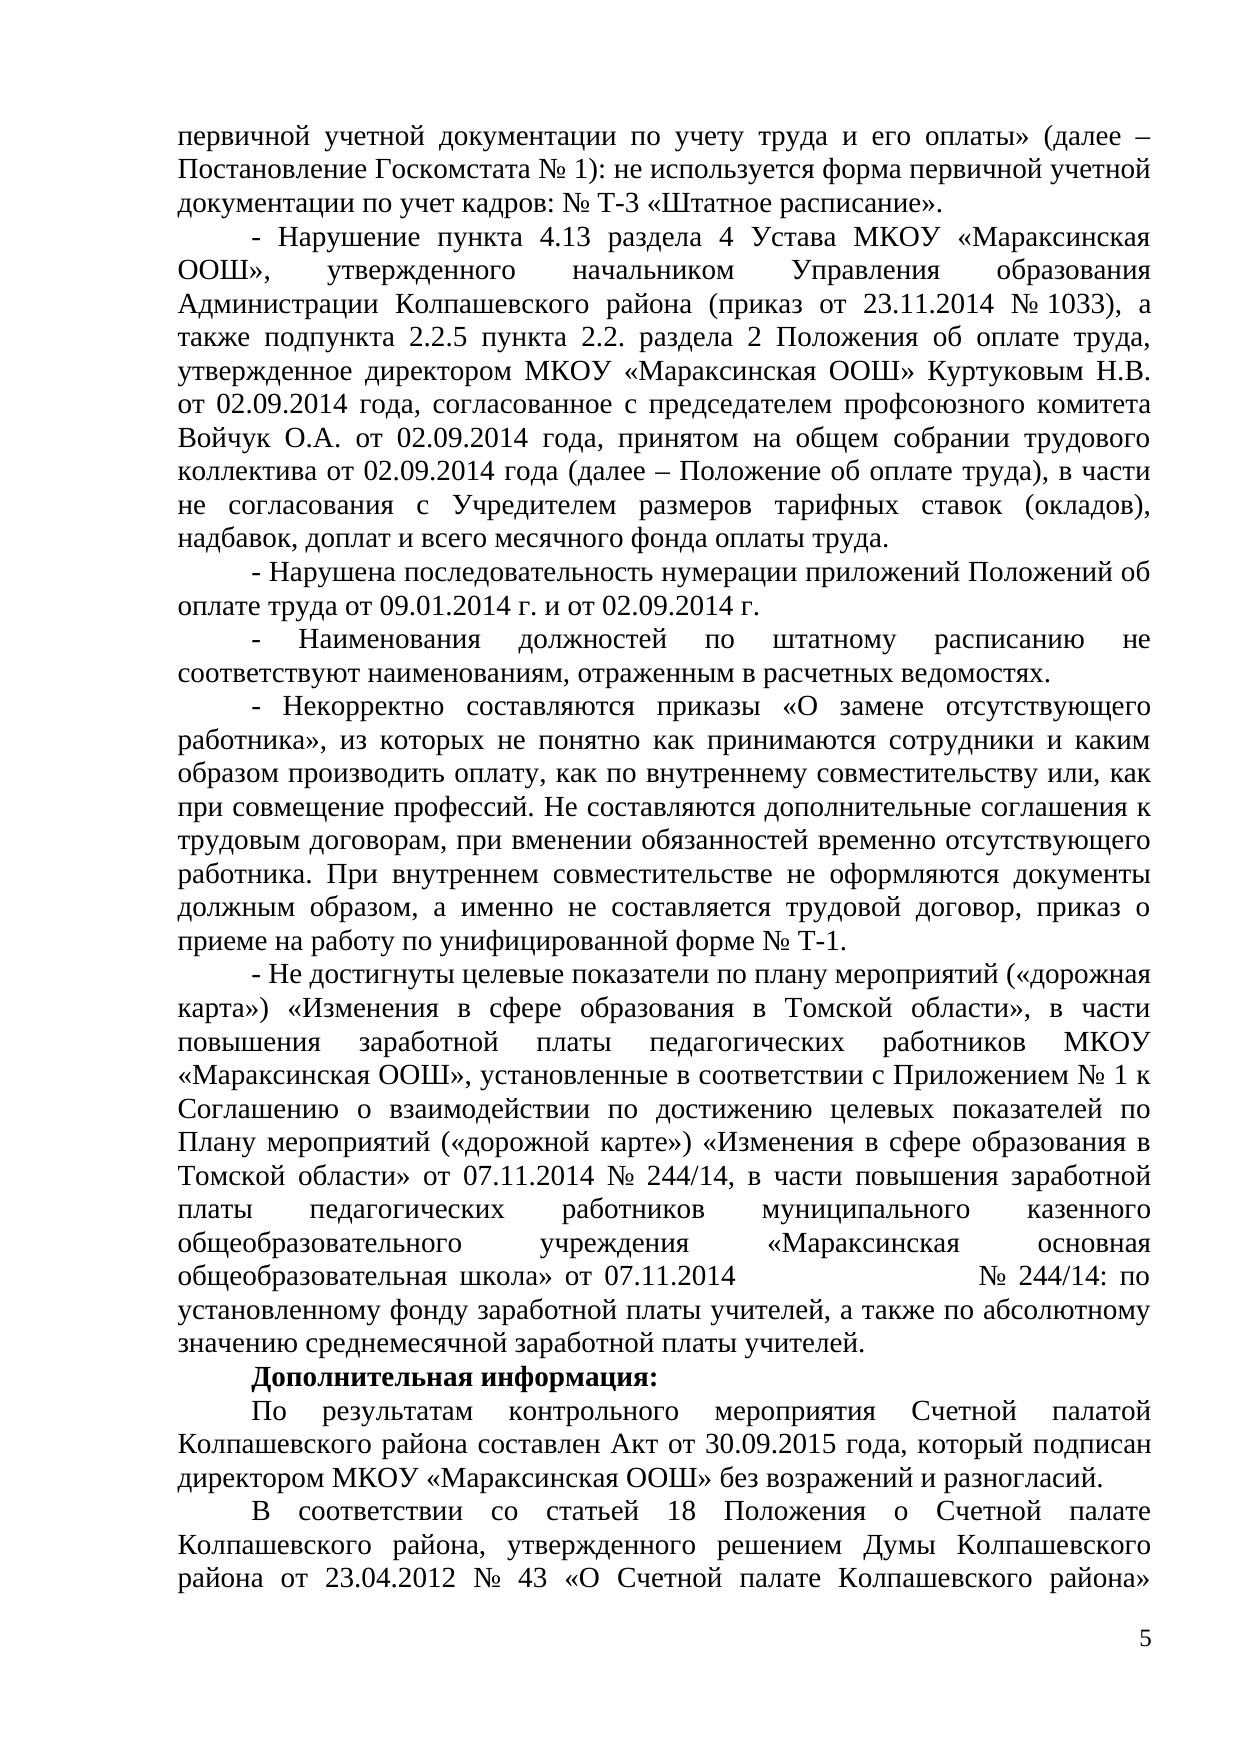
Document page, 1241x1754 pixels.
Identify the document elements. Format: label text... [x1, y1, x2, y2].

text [177, 1493, 1152, 1594]
list - Нарушена последовательность нумерации приложений Положений об оплате труда от 09.01.2014 г. и от 02.09.2014 г. [177, 554, 1152, 621]
text По результатам контрольного мероприятия Счетной палатой Колпашевского района составлен Акт от 30.09.2015 года, который подписан директором МКОУ «Мараксинская ООШ» без возражений и разногласий. [177, 1393, 1152, 1493]
list - Нарушение пункта 4.13 раздела 4 Устава МКОУ «Мараксинская ООШ», утвержденного начальником Управления образования Администрации Колпашевского района (приказ от 23.11.2014 № 1033), а также подпункта 2.2.5 пункта 2.2. раздела 2 Положения об оплате труда, утвержденное директором МКОУ «Мараксинская ООШ» Куртуковым Н.В. от 02.09.2014 года, согласованное с председателем профсоюзного комитета Войчук О.А. от 02.09.2014 года, принятом на общем собрании трудового коллектива от 02.09.2014 года (далее – Положение об оплате труда), в части не согласования с Учредителем размеров тарифных ставок (окладов), надбавок, доплат и всего месячного фонда оплаты труда. [177, 219, 1152, 554]
list - Наименования должностей по штатному расписанию не соответствуют наименованиям, отраженным в расчетных ведомостях. [177, 621, 1152, 688]
list - Некорректно составляются приказы «О замене отсутствующего работника», из которых не понятно как принимаются сотрудники и каким образом производить оплату, как по внутреннему совместительству или, как при совмещение профессий. Не составляются дополнительные соглашения к трудовым договорам, при вменении обязанностей временно отсутствующего работника. При внутреннем совместительстве не оформляются документы должным образом, а именно не составляется трудовой договор, приказ о приеме на работу по унифицированной форме № Т-1. [177, 688, 1152, 957]
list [177, 118, 1152, 219]
text Дополнительная информация: [177, 1359, 1152, 1393]
list - Не достигнуты целевые показатели по плану мероприятий («дорожная карта») «Изменения в сфере образования в Томской области», в части повышения заработной платы педагогических работников МКОУ «Мараксинская ООШ», установленные в соответствии с Приложением № 1 к Соглашению о взаимодействии по достижению целевых показателей по Плану мероприятий («дорожной карте») «Изменения в сфере образования в Томской области» от 07.11.2014 № 244/14, в части повышения заработной платы педагогических работников муниципального казенного общеобразовательного учреждения «Мараксинская основная общеобразовательная школа» от 07.11.2014 № 244/14: по установленному фонду заработной платы учителей, а также по абсолютному значению среднемесячной заработной платы учителей. [177, 957, 1152, 1359]
